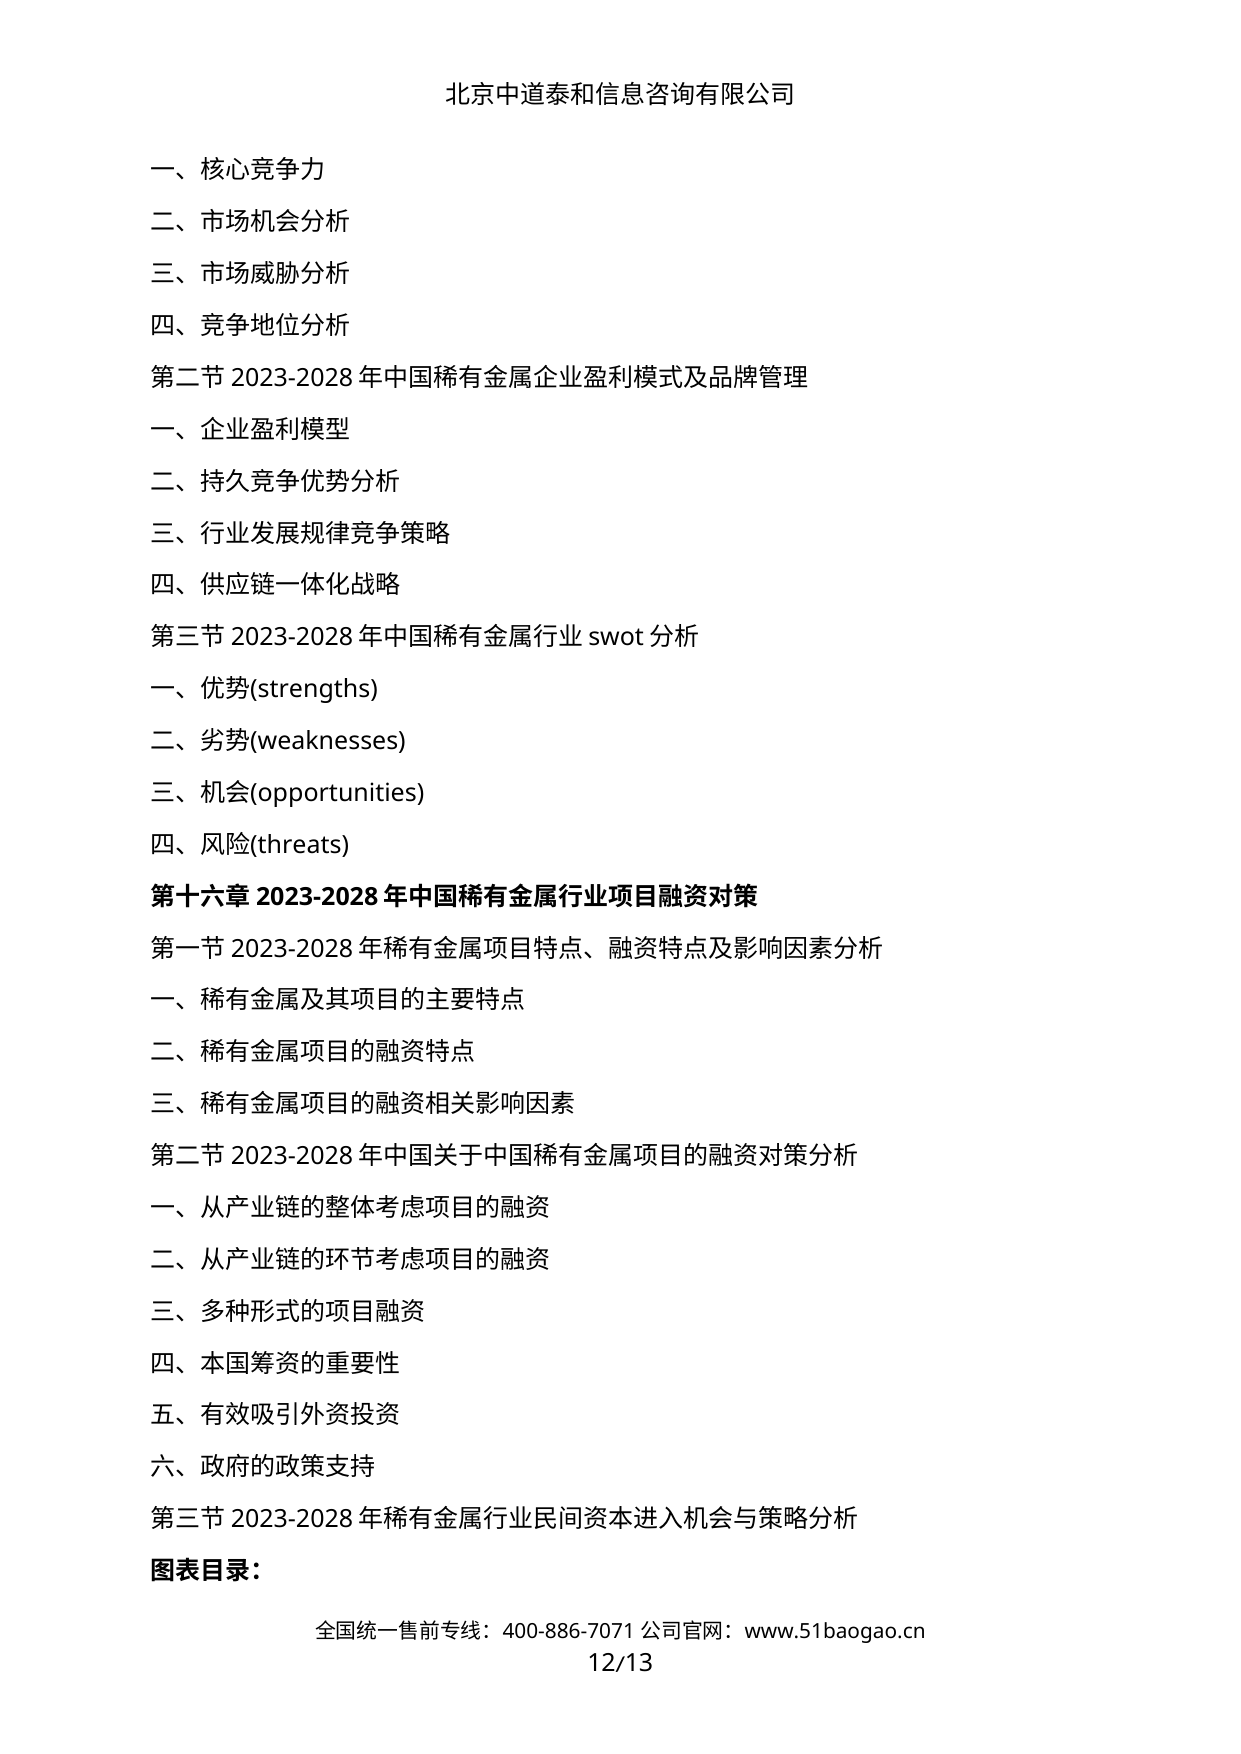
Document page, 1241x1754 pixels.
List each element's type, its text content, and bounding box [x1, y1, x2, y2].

text 一、核心竞争力 [150, 150, 1090, 186]
text 三、稀有金属项目的融资相关影响因素 [150, 1084, 1090, 1120]
text 第十六章 2023-2028年中国稀有金属行业项目融资对策 [150, 876, 1090, 912]
text 三、机会(opportunities) [150, 772, 1090, 809]
text 二、持久竞争优势分析 [150, 461, 1090, 497]
text 一、从产业链的整体考虑项目的融资 [150, 1187, 1090, 1224]
text 二、劣势(weaknesses) [150, 721, 1090, 757]
text 第三节 2023-2028年稀有金属行业民间资本进入机会与策略分析 [150, 1499, 1090, 1535]
text 四、风险(threats) [150, 824, 1090, 861]
text 第二节 2023-2028年中国关于中国稀有金属项目的融资对策分析 [150, 1136, 1090, 1172]
text 二、稀有金属项目的融资特点 [150, 1032, 1090, 1068]
text 一、优势(strengths) [150, 669, 1090, 705]
text 图表目录： [150, 1551, 1090, 1587]
text 第一节 2023-2028年稀有金属项目特点、融资特点及影响因素分析 [150, 928, 1090, 964]
text 二、市场机会分析 [150, 202, 1090, 238]
text 四、竞争地位分析 [150, 306, 1090, 342]
text 一、企业盈利模型 [150, 409, 1090, 446]
text 第三节 2023-2028年中国稀有金属行业swot分析 [150, 617, 1090, 653]
text 一、稀有金属及其项目的主要特点 [150, 980, 1090, 1016]
text 第二节 2023-2028年中国稀有金属企业盈利模式及品牌管理 [150, 357, 1090, 394]
text 三、市场威胁分析 [150, 254, 1090, 290]
text 三、多种形式的项目融资 [150, 1291, 1090, 1327]
text 五、有效吸引外资投资 [150, 1395, 1090, 1431]
text 四、供应链一体化战略 [150, 565, 1090, 601]
text 二、从产业链的环节考虑项目的融资 [150, 1239, 1090, 1276]
text 三、行业发展规律竞争策略 [150, 513, 1090, 549]
text 六、政府的政策支持 [150, 1447, 1090, 1483]
text 四、本国筹资的重要性 [150, 1343, 1090, 1379]
